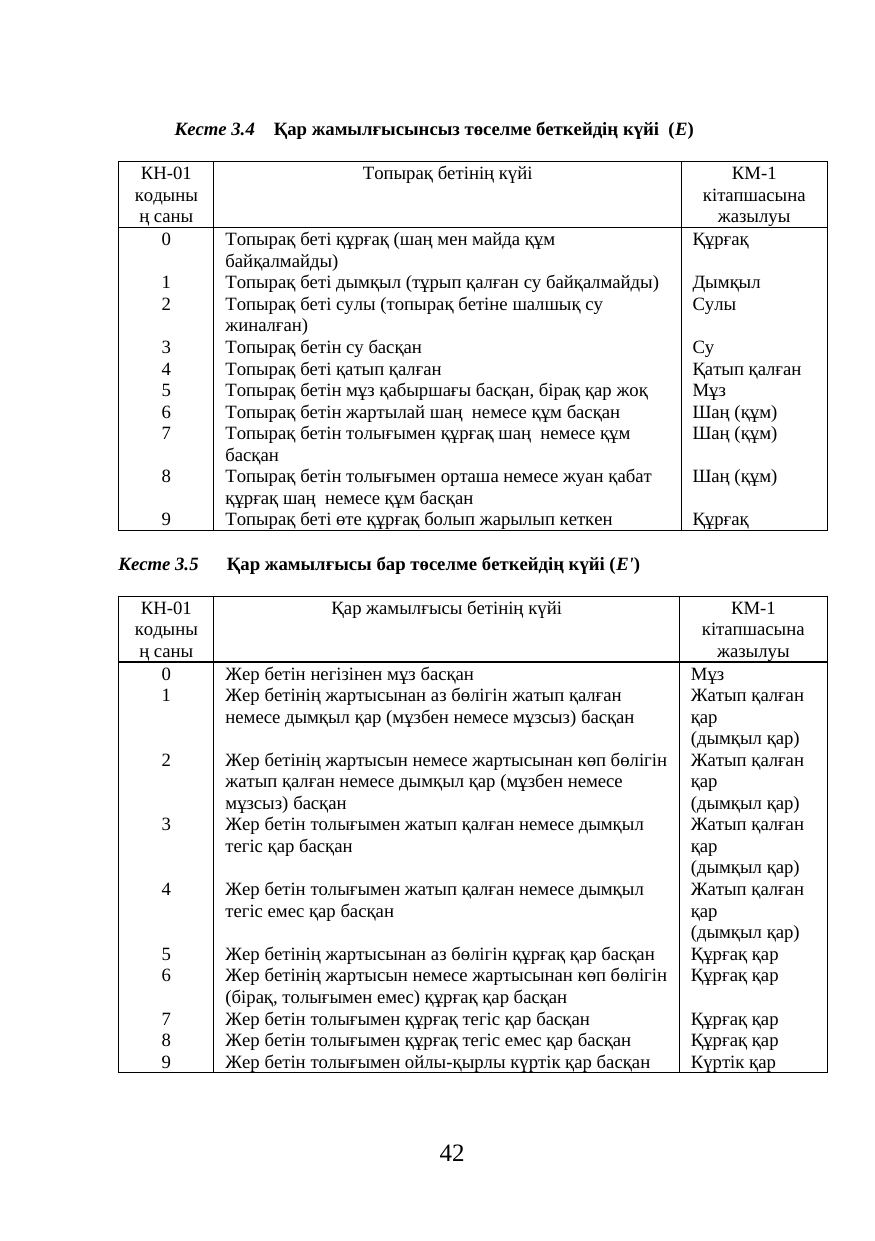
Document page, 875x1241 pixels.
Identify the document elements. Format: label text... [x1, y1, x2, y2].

table_cell Топырақ беті құрғақ (шаң мен майда құм байқалмайды) [214, 228, 681, 271]
table_cell Жер бетінің жартысынан аз бөлігін құрғақ қар басқан [214, 943, 679, 964]
table_cell Топырақ беті сулы (топырақ бетіне шалшық су жиналған) [214, 293, 681, 336]
table_cell Күртік қар [680, 1051, 827, 1072]
table_cell Топырақ беті қатып қалған [214, 358, 681, 379]
table_header Топырақ бетінің күйі [214, 162, 681, 227]
table_cell Жер бетінің жартысынан аз бөлігін жатып қалған немесе дымқыл қар (мұзбен немесе мұзсыз) басқан [214, 684, 679, 749]
table_cell Жер бетінің жартысын немесе жартысынан көп бөлігін жатып қалған немесе дымқыл қар (мұзбен немесе мұзсыз) басқан [214, 749, 679, 813]
table_cell 1 [119, 684, 213, 749]
table_cell Топырақ бетін су басқан [214, 336, 681, 357]
table_cell Құрғақ қар [680, 1008, 827, 1029]
table_cell Шаң (құм) [682, 401, 827, 422]
table_cell 0 [119, 663, 213, 684]
table_cell 9 [119, 508, 213, 530]
table_cell Жатып қалған қар (дымқыл қар) [680, 684, 827, 749]
table_cell Дымқыл [682, 271, 827, 293]
table_cell 6 [119, 964, 213, 1007]
table_cell Топырақ бетін толығымен құрғақ шаң немесе құм басқан [214, 422, 681, 465]
table_cell Құрғақ қар [680, 943, 827, 964]
table_cell Шаң (құм) [682, 422, 827, 465]
table_cell Шаң (құм) [682, 465, 827, 508]
table_cell Жер бетін толығымен құрғақ тегіс қар басқан [214, 1008, 679, 1029]
table_cell Мұз [682, 379, 827, 401]
text Кесте 3.5 Қар жамылғысы бар төселме беткейдің күйі (Е') [118, 552, 785, 574]
table_header КМ-1 кітапшасына жазылуы [682, 162, 827, 227]
table_cell Құрғақ қар [680, 1029, 827, 1051]
table_cell Жатып қалған қар (дымқыл қар) [680, 749, 827, 813]
table_cell 2 [119, 293, 213, 336]
table_cell Топырақ беті дымқыл (тұрып қалған су байқалмайды) [214, 271, 681, 293]
table_cell Топырақ бетін мұз қабыршағы басқан, бірақ қар жоқ [214, 379, 681, 401]
table_cell 3 [119, 813, 213, 878]
table_cell 1 [119, 271, 213, 293]
table_header КН-01 кодының саны [119, 597, 213, 661]
table_cell Мұз [680, 663, 827, 684]
table_cell Құрғақ [682, 228, 827, 271]
table_cell 7 [119, 1008, 213, 1029]
table_header КМ-1 кітапшасына жазылуы [680, 597, 827, 661]
table_cell 5 [119, 943, 213, 964]
table_cell 7 [119, 422, 213, 465]
table_cell 5 [119, 379, 213, 401]
table_cell Қатып қалған [682, 358, 827, 379]
text Кесте 3.4 Қар жамылғысынсыз төселме беткейдің күйі (Е) [118, 118, 785, 140]
table_cell 8 [119, 465, 213, 508]
table_cell Сулы [682, 293, 827, 336]
table_cell Жатып қалған қар (дымқыл қар) [680, 813, 827, 878]
table_cell Жатып қалған қар (дымқыл қар) [680, 878, 827, 943]
table_cell 4 [119, 358, 213, 379]
table_header Қар жамылғысы бетінің күйі [214, 597, 679, 661]
table_header КН-01 кодының саны [119, 162, 213, 227]
table_cell Топырақ бетін толығымен орташа немесе жуан қабат құрғақ шаң немесе құм басқан [214, 465, 681, 508]
table_cell Жер бетін толығымен ойлы-қырлы күртік қар басқан [214, 1051, 679, 1072]
table_cell 0 [119, 228, 213, 271]
table_cell Жер бетін негізінен мұз басқан [214, 663, 679, 684]
table_cell Топырақ бетін жартылай шаң немесе құм басқан [214, 401, 681, 422]
table_cell Жер бетінің жартысын немесе жартысынан көп бөлігін (бірақ, толығымен емес) құрғақ қар басқан [214, 964, 679, 1007]
table_cell 9 [119, 1051, 213, 1072]
table_cell 8 [119, 1029, 213, 1051]
table_cell 3 [119, 336, 213, 357]
table_cell Су [682, 336, 827, 357]
table_cell Жер бетін толығымен құрғақ тегіс емес қар басқан [214, 1029, 679, 1051]
table_cell Құрғақ қар [680, 964, 827, 1007]
table_cell 2 [119, 749, 213, 813]
table_cell Жер бетін толығымен жатып қалған немесе дымқыл тегіс емес қар басқан [214, 878, 679, 943]
table_cell 4 [119, 878, 213, 943]
table_cell Құрғақ [682, 508, 827, 530]
table_cell Жер бетін толығымен жатып қалған немесе дымқыл тегіс қар басқан [214, 813, 679, 878]
table_cell Топырақ беті өте құрғақ болып жарылып кеткен [214, 508, 681, 530]
table_cell 6 [119, 401, 213, 422]
